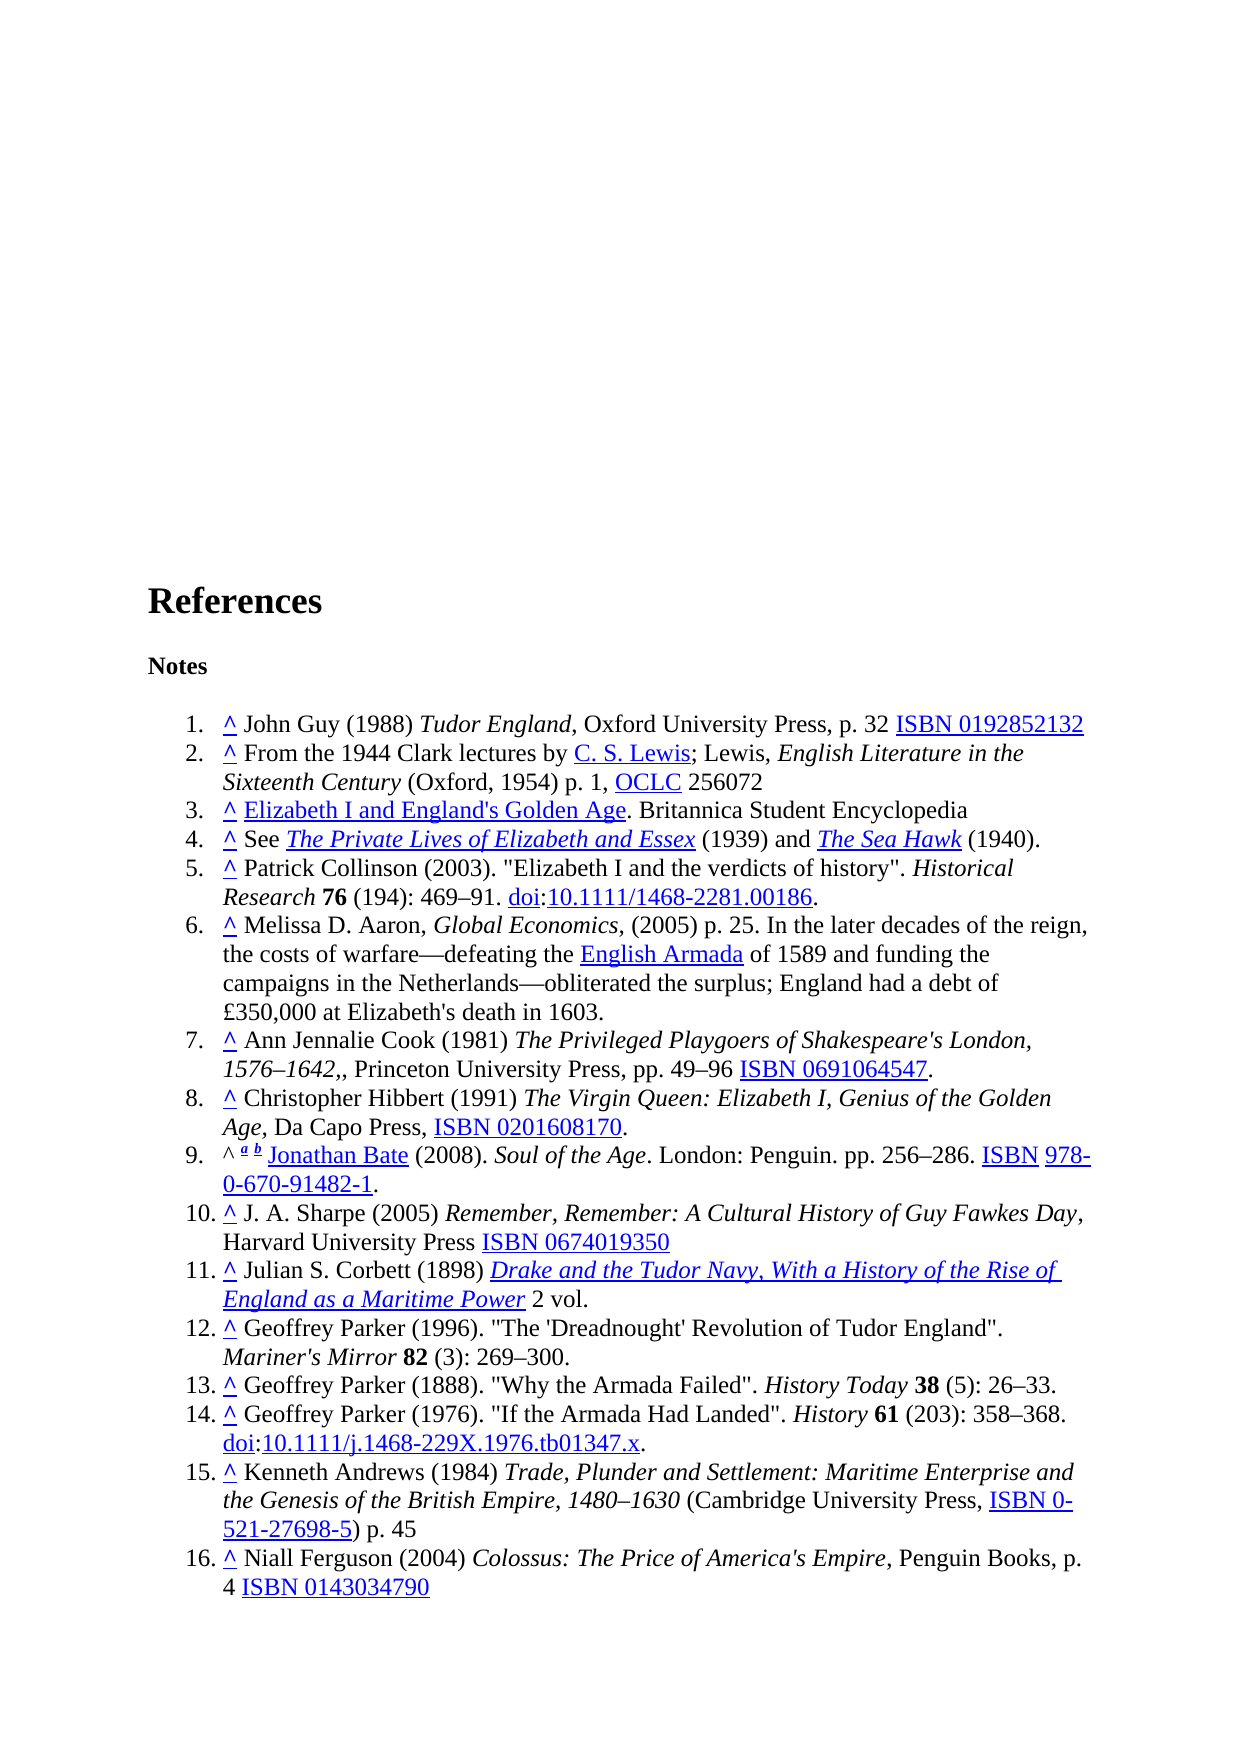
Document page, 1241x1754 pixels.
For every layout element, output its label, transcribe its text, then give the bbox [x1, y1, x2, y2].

list ^ Geoffrey Parker (1976). "If the Armada Had Landed". History 61 (203): 358–368. doi:10.1111/j.1468-229X.1976.tb01347.x. [185, 1399, 1093, 1457]
text Notes [148, 651, 1093, 680]
list ^ Geoffrey Parker (1996). "The 'Dreadnought' Revolution of Tudor England". Mariner's Mirror 82 (3): 269–300. [185, 1313, 1093, 1370]
list ^ From the 1944 Clark lectures by C. S. Lewis; Lewis, English Literature in the Sixteenth Century (Oxford, 1954) p. 1, OCLC 256072 [185, 738, 1093, 795]
list ^ Niall Ferguson (2004) Colossus: The Price of America's Empire, Penguin Books, p. 4 ISBN 0143034790 [185, 1543, 1093, 1600]
list ^ a b Jonathan Bate (2008). Soul of the Age. London: Penguin. pp. 256–286. ISBN 978-0-670-91482-1. [185, 1140, 1093, 1198]
list ^ Ann Jennalie Cook (1981) The Privileged Playgoers of Shakespeare's London, 1576–1642,, Princeton University Press, pp. 49–96 ISBN 0691064547. [185, 1025, 1093, 1083]
list ^ Geoffrey Parker (1888). "Why the Armada Failed". History Today 38 (5): 26–33. [185, 1370, 1093, 1399]
list ^ Patrick Collinson (2003). "Elizabeth I and the verdicts of history". Historical Research 76 (194): 469–91. doi:10.1111/1468-2281.00186. [185, 853, 1093, 910]
list ^ Elizabeth I and England's Golden Age. Britannica Student Encyclopedia [185, 795, 1093, 824]
list ^ See The Private Lives of Elizabeth and Essex (1939) and The Sea Hawk (1940). [185, 824, 1093, 853]
list ^ Julian S. Corbett (1898) Drake and the Tudor Navy, With a History of the Rise of England as a Maritime Power 2 vol. [185, 1255, 1093, 1313]
list ^ Christopher Hibbert (1991) The Virgin Queen: Elizabeth I, Genius of the Golden Age, Da Capo Press, ISBN 0201608170. [185, 1083, 1093, 1140]
list ^ J. A. Sharpe (2005) Remember, Remember: A Cultural History of Guy Fawkes Day, Harvard University Press ISBN 0674019350 [185, 1198, 1093, 1255]
text References [148, 148, 1093, 622]
list ^ Melissa D. Aaron, Global Economics, (2005) p. 25. In the later decades of the reign, the costs of warfare—defeating the English Armada of 1589 and funding the campaigns in the Netherlands—obliterated the surplus; England had a debt of £350,000 at Elizabeth's death in 1603. [185, 910, 1093, 1025]
list ^ John Guy (1988) Tudor England, Oxford University Press, p. 32 ISBN 0192852132 [185, 709, 1093, 738]
list ^ Kenneth Andrews (1984) Trade, Plunder and Settlement: Maritime Enterprise and the Genesis of the British Empire, 1480–1630 (Cambridge University Press, ISBN 0-521-27698-5) p. 45 [185, 1457, 1093, 1543]
